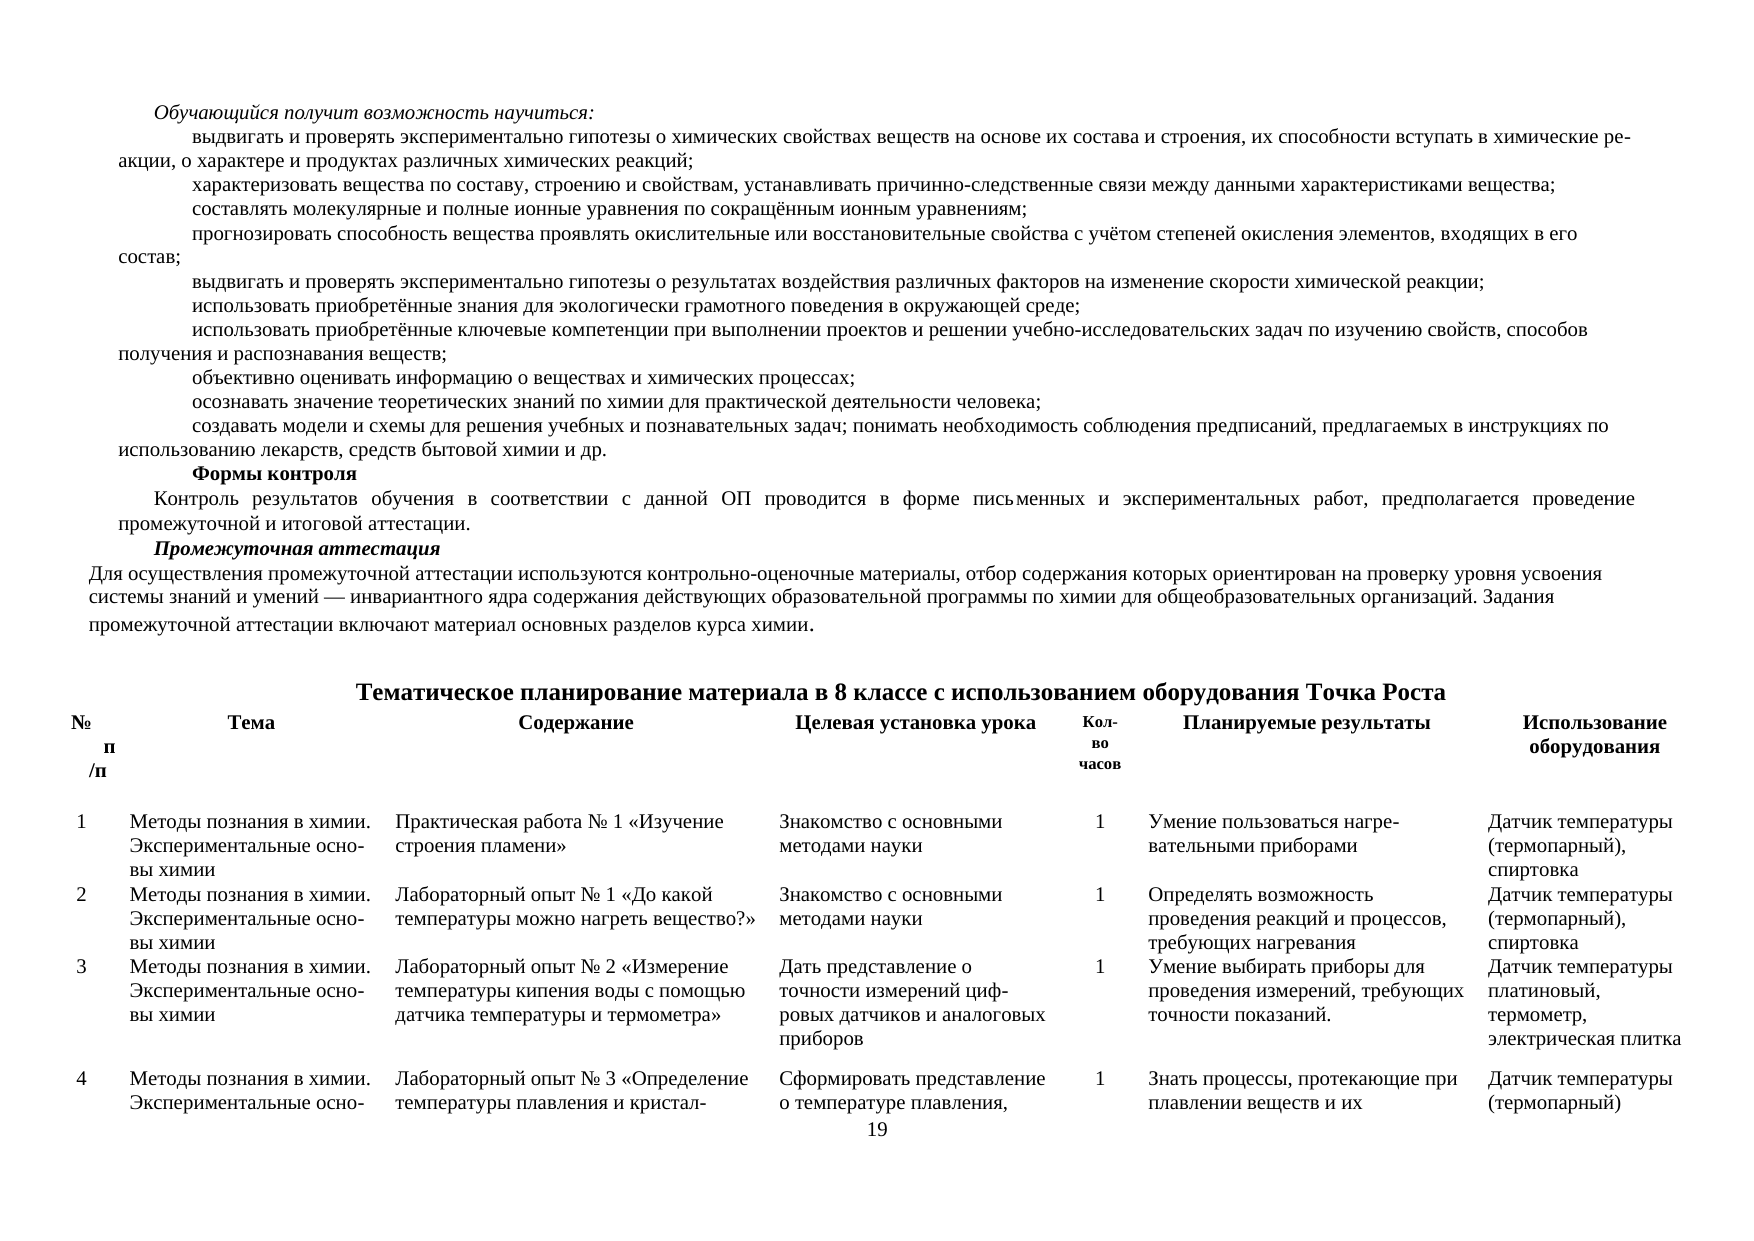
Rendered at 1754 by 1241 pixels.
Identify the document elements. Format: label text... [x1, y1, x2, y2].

table_cell Лабораторный опыт № 1 «До какой температуры можно нагреть вещество?» [384, 881, 768, 954]
table_header Целевая установка урока [768, 710, 1063, 809]
text Обучающийся получит возможность научиться: [118, 99, 1636, 124]
table_header Использование оборудования [1477, 710, 1713, 809]
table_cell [1137, 1066, 1477, 1117]
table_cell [384, 1066, 768, 1117]
table_cell 2 [44, 881, 118, 954]
table_cell 1 [1063, 809, 1137, 881]
list выдвигать и проверять экспериментально гипотезы о результатах воздействия различных факторов на изменение скорости химической реакции; [118, 268, 1636, 293]
table_header Тема [118, 710, 384, 809]
table_cell Знакомство с основными методами науки [768, 881, 1063, 954]
list составлять молекулярные и полные ионные уравнения по сокращённым ионным уравнениям; [118, 196, 1636, 220]
table_header Планируемые результаты [1137, 710, 1477, 809]
table_header Кол-во часов [1063, 710, 1137, 809]
list использовать приобретённые ключевые компетенции при выполнении проектов и решении учебно-исследовательских задач по изучению свойств, способов получения и распознавания веществ; [118, 317, 1636, 365]
list Формы контроля [118, 461, 1636, 485]
list использовать приобретённые знания для экологически грамотного поведения в окружающей среде; [118, 293, 1636, 317]
table_cell Определять возможность проведения реакций и процессов, требующих нагревания [1137, 881, 1477, 954]
table_cell Методы познания в химии. Экспериментальные основы химии [118, 881, 384, 954]
list характеризовать вещества по составу, строению и свойствам, устанавливать причинно-следственные связи между данными характеристиками вещества; [118, 172, 1636, 196]
table_cell Практическая работа № 1 «Изучение строения пламени» [384, 809, 768, 881]
table_header № п/п [44, 710, 118, 809]
table_cell Датчик температуры платиновый, термометр, электрическая плитка [1477, 954, 1713, 1066]
table_cell 1 [1063, 881, 1137, 954]
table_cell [118, 1066, 384, 1117]
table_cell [1477, 1066, 1713, 1117]
table_cell Знакомство с основными методами науки [768, 809, 1063, 881]
text Тематическое планирование материала в 8 классе с использованием оборудования Точка Роста [118, 677, 1636, 706]
text Контроль результатов обучения в соответствии с данной ОП проводится в форме письменных и экспериментальных работ, предполагается проведение промежуточной и итоговой аттестации. [118, 485, 1636, 535]
table_cell Методы познания в химии. Экспериментальные основы химии [118, 809, 384, 881]
table_cell 1 [44, 809, 118, 881]
text Промежуточная аттестация [118, 535, 1636, 560]
table_cell Умение выбирать приборы для проведения измерений, требующих точности показаний. [1137, 954, 1477, 1066]
table_cell 1 [1063, 954, 1137, 1066]
list создавать модели и схемы для решения учебных и познавательных задач; понимать необходимость соблюдения предписаний, предлагаемых в инструкциях по использованию лекарств, средств бытовой химии и др. [118, 413, 1636, 461]
list осознавать значение теоретических знаний по химии для практической деятельности человека; [118, 389, 1636, 413]
list выдвигать и проверять экспериментально гипотезы о химических свойствах веществ на основе их состава и строения, их способности вступать в химические реакции, о характере и продуктах различных химических реакций; [118, 124, 1636, 172]
table_cell Умение пользоваться нагревательными приборами [1137, 809, 1477, 881]
table_cell 1 [1063, 1066, 1137, 1117]
table_cell 3 [44, 954, 118, 1066]
list прогнозировать способность вещества проявлять окислительные или восстановительные свойства с учётом степеней окисления элементов, входящих в его состав; [118, 220, 1636, 268]
table_cell Методы познания в химии. Экспериментальные основы химии [118, 954, 384, 1066]
table_cell Лабораторный опыт № 2 «Измерение температуры кипения воды с помощью датчика температуры и термометра» [384, 954, 768, 1066]
table_cell Датчик температуры (термопарный), спиртовка [1477, 881, 1713, 954]
table_header Содержание [384, 710, 768, 809]
table_cell Дать представление о точности измерений цифровых датчиков и аналоговых приборов [768, 954, 1063, 1066]
text Для осуществления промежуточной аттестации используются контрольно-оценочные материалы, отбор содержания которых ориентирован на проверку уровня усвоения системы знаний и умений — инвариантного ядра содержания действующих образовательной программы по химии для общеобразовательных организаций. Задания промежуточной аттестации включают материал основных разделов курса химии. [88, 560, 1636, 636]
table_cell Датчик температуры (термопарный), спиртовка [1477, 809, 1713, 881]
list объективно оценивать информацию о веществах и химических процессах; [118, 365, 1636, 389]
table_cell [768, 1066, 1063, 1117]
table_cell 4 [44, 1066, 118, 1117]
